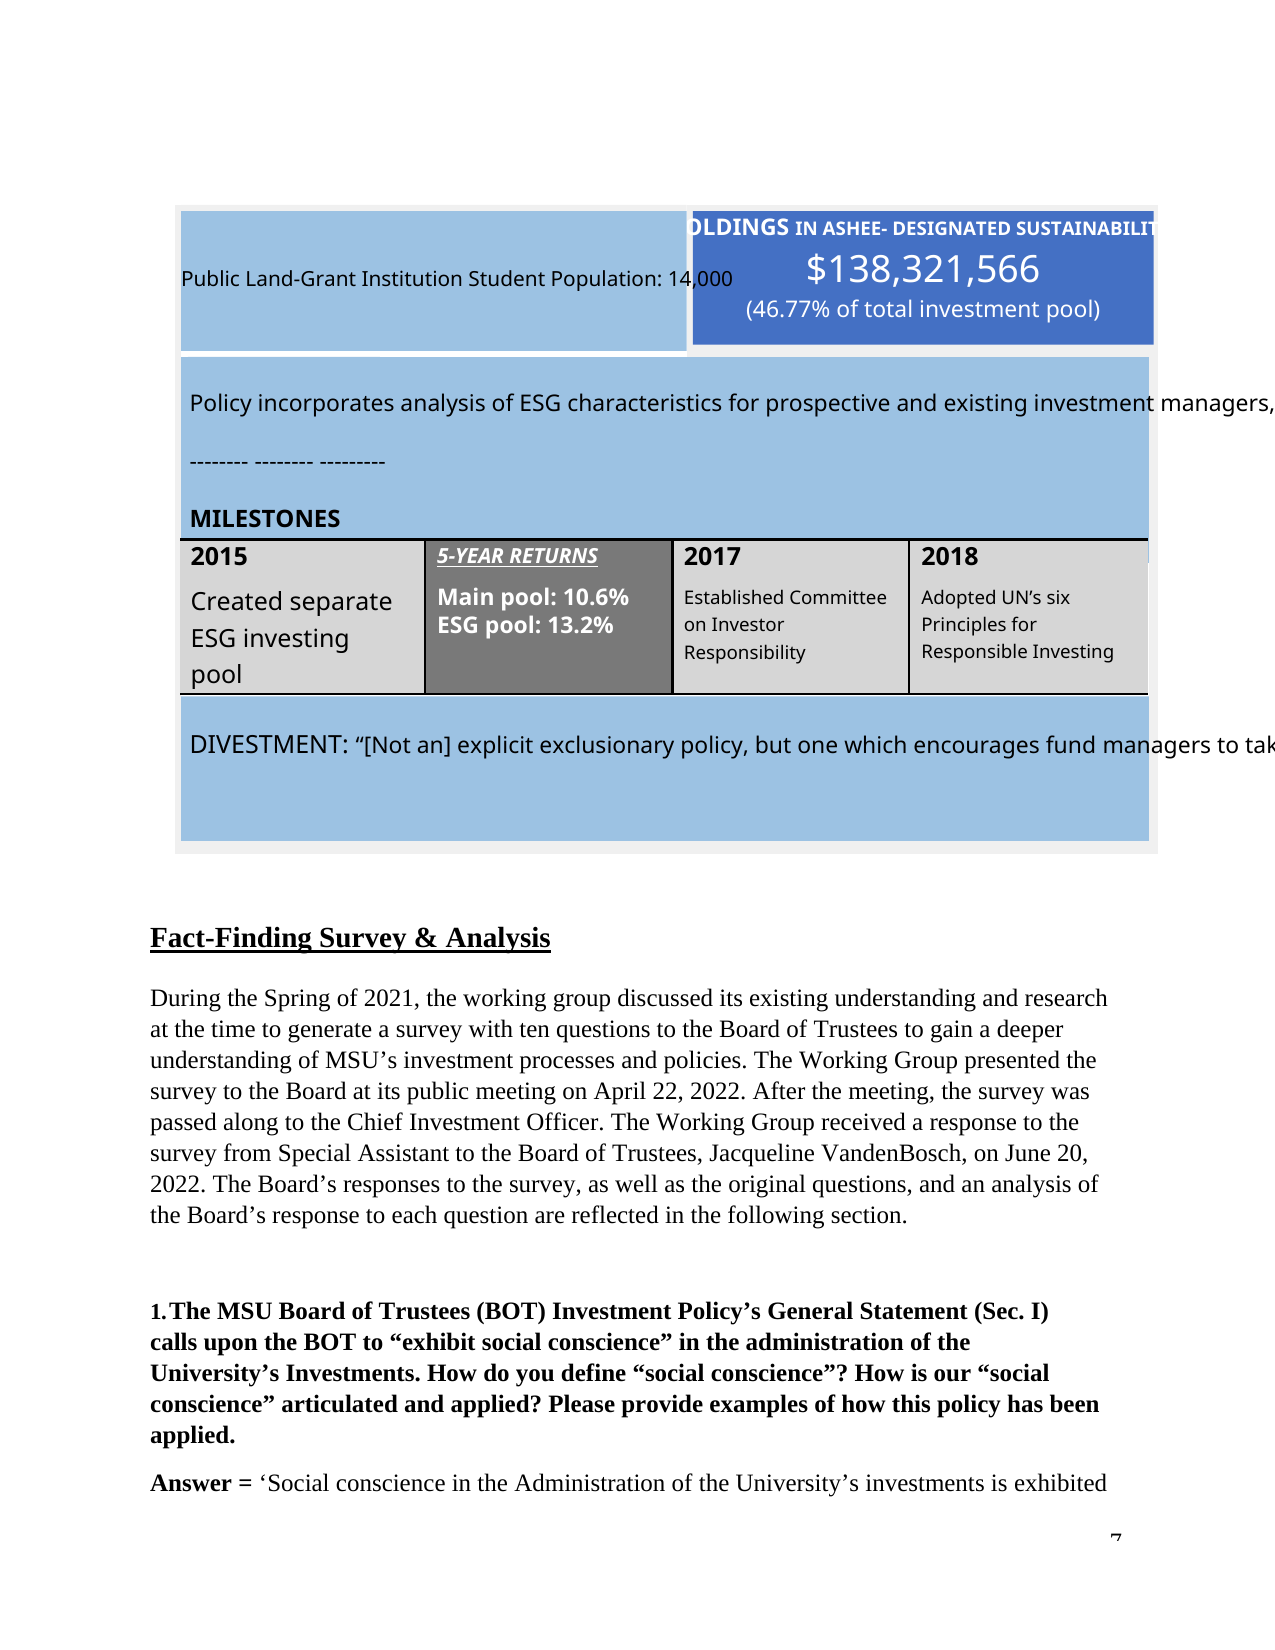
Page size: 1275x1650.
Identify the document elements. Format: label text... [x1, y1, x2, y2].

subtitle The MSU Board of Trustees (BOT) Investment Policy’s General Statement (Sec. I) calls upon the BOT to “exhibit social conscience” in the administration of the University’s Investments. How do you define “social conscience”? How is our “social conscience” articulated and applied? Please provide examples of how this policy has been applied. [150, 1296, 1102, 1449]
table_cell Main pool: 10.6% ESG pool: 13.2% [426, 576, 671, 693]
table_cell Established Committee on Investor Responsibility [674, 576, 908, 693]
table_cell Adopted UN’s six Principles for Responsible Investing [910, 576, 1148, 693]
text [150, 1468, 1116, 1496]
table_header 5-YEAR RETURNS [426, 541, 671, 576]
subtitle Fact-Finding Survey & Analysis [150, 921, 1164, 954]
text During the Spring of 2021, the working group discussed its existing understanding and research at the time to generate a survey with ten questions to the Board of Trustees to gain a deeper understanding of MSU’s investment processes and policies. The Working Group presented the survey to the Board at its public meeting on April 22, 2022. After the meeting, the survey was passed along to the Chief Investment Officer. The Working Group received a response to the survey from Special Assistant to the Board of Trustees, Jacqueline VandenBosch, on June 20, 2022. The Board’s responses to the survey, as well as the original questions, and an analysis of the Board’s response to each question are reflected in the following section. [150, 983, 1116, 1229]
table_header 2017 [674, 541, 908, 576]
table_header 2018 [910, 541, 1148, 576]
table_cell Created separate ESG investing pool [180, 576, 424, 693]
table_header 2015 [180, 541, 424, 576]
